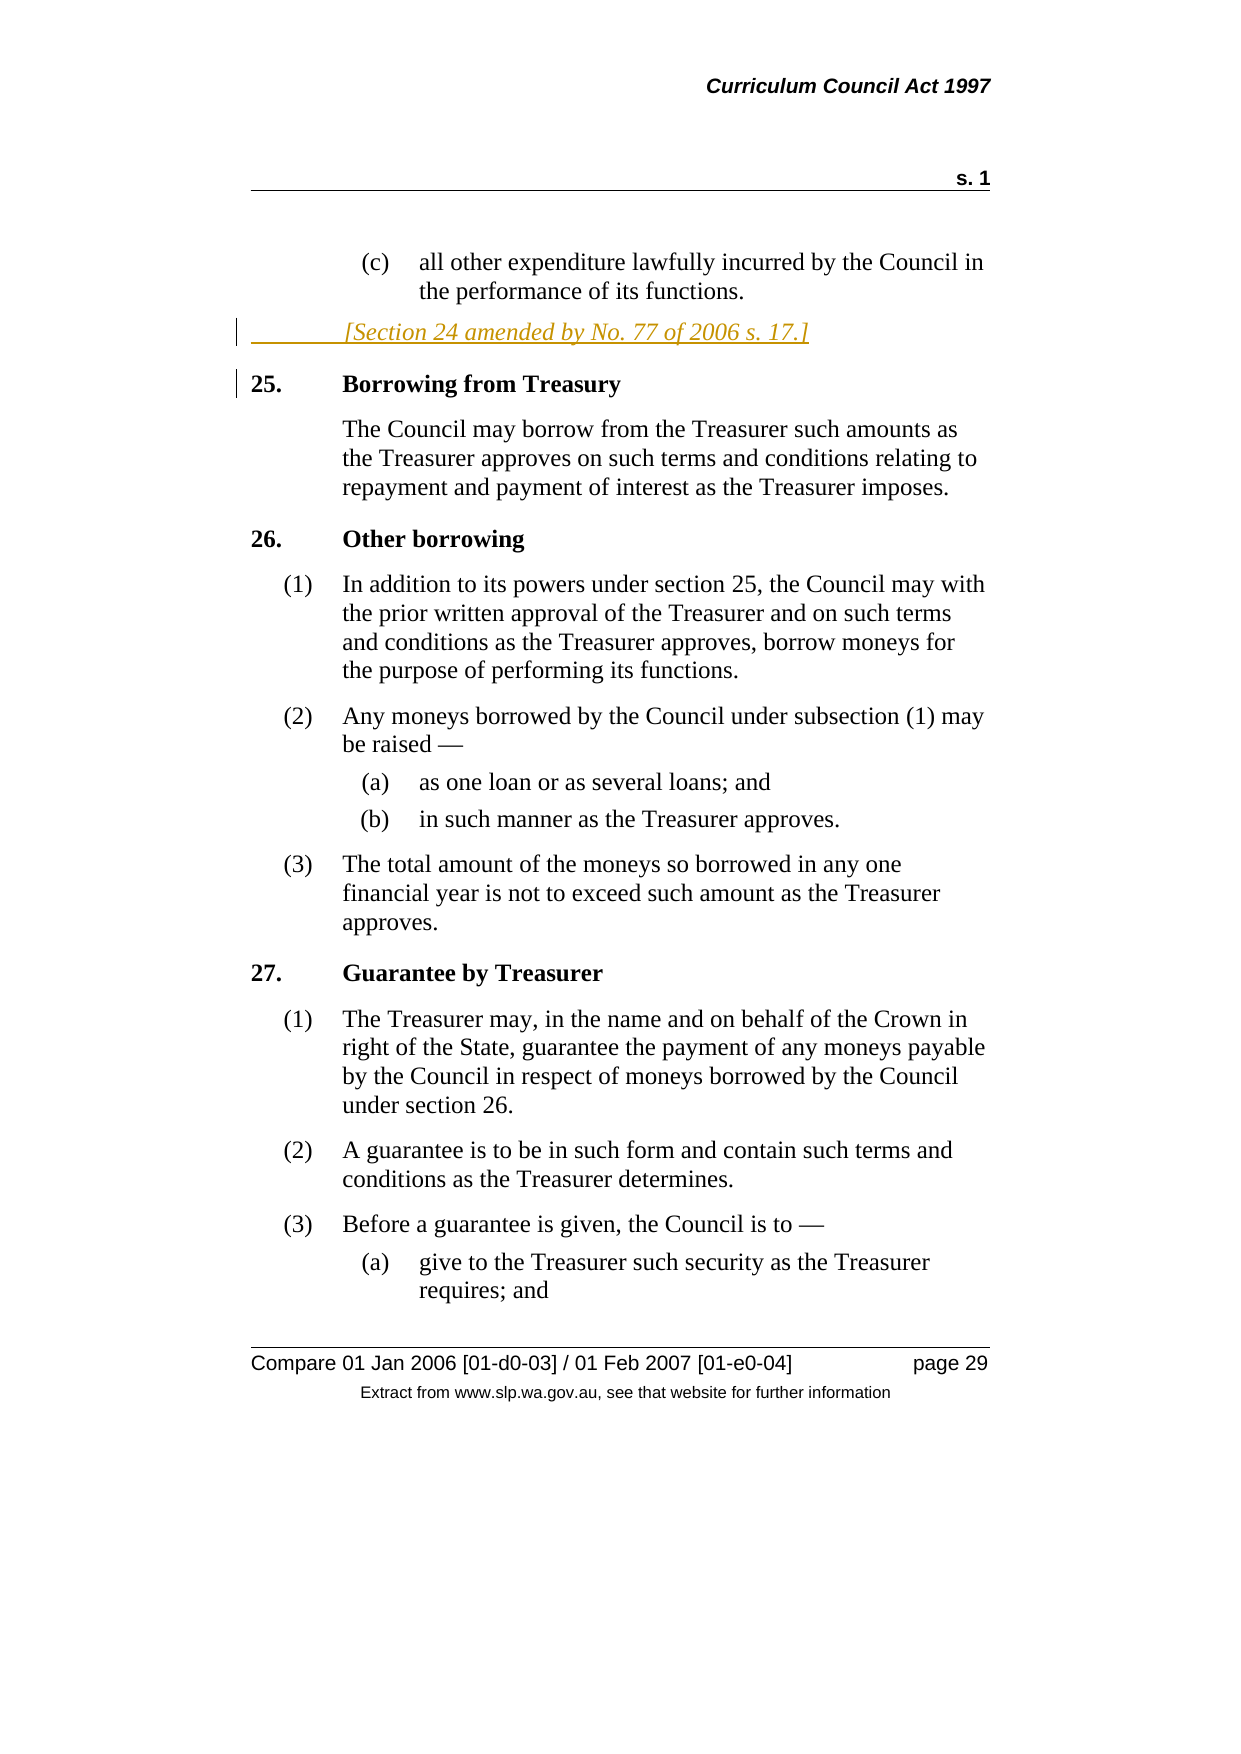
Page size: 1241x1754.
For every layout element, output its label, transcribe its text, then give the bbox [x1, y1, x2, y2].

text (c) all other expenditure lawfully incurred by the Council in the performance of its functions. [251, 247, 990, 305]
subtitle 27. Guarantee by Treasurer [251, 958, 990, 987]
text (2) A guarantee is to be in such form and contain such terms and conditions as the Treasurer determines. [251, 1135, 990, 1193]
text (2) Any moneys borrowed by the Council under subsection (1) may be raised — [251, 701, 990, 758]
text The Council may borrow from the Treasurer such amounts as the Treasurer approves on such terms and conditions relating to repayment and payment of interest as the Treasurer imposes. [251, 414, 990, 501]
text (a) give to the Treasurer such security as the Treasurer requires; and [251, 1247, 990, 1304]
subtitle 25. Borrowing from Treasury [251, 369, 990, 398]
text (1) In addition to its powers under section 25, the Council may with the prior written approval of the Treasurer and on such terms and conditions as the Treasurer approves, borrow moneys for the purpose of performing its functions. [251, 569, 990, 684]
subtitle 26. Other borrowing [251, 524, 990, 552]
text (1) The Treasurer may, in the name and on behalf of the Crown in right of the State, guarantee the payment of any moneys payable by the Council in respect of moneys borrowed by the Council under section 26. [251, 1004, 990, 1119]
text (b) in such manner as the Treasurer approves. [251, 804, 990, 832]
text (a) as one loan or as several loans; and [251, 767, 990, 795]
text (3) The total amount of the moneys so borrowed in any one financial year is not to exceed such amount as the Treasurer approves. [251, 849, 990, 935]
text (3) Before a guarantee is given, the Council is to — [251, 1209, 990, 1238]
